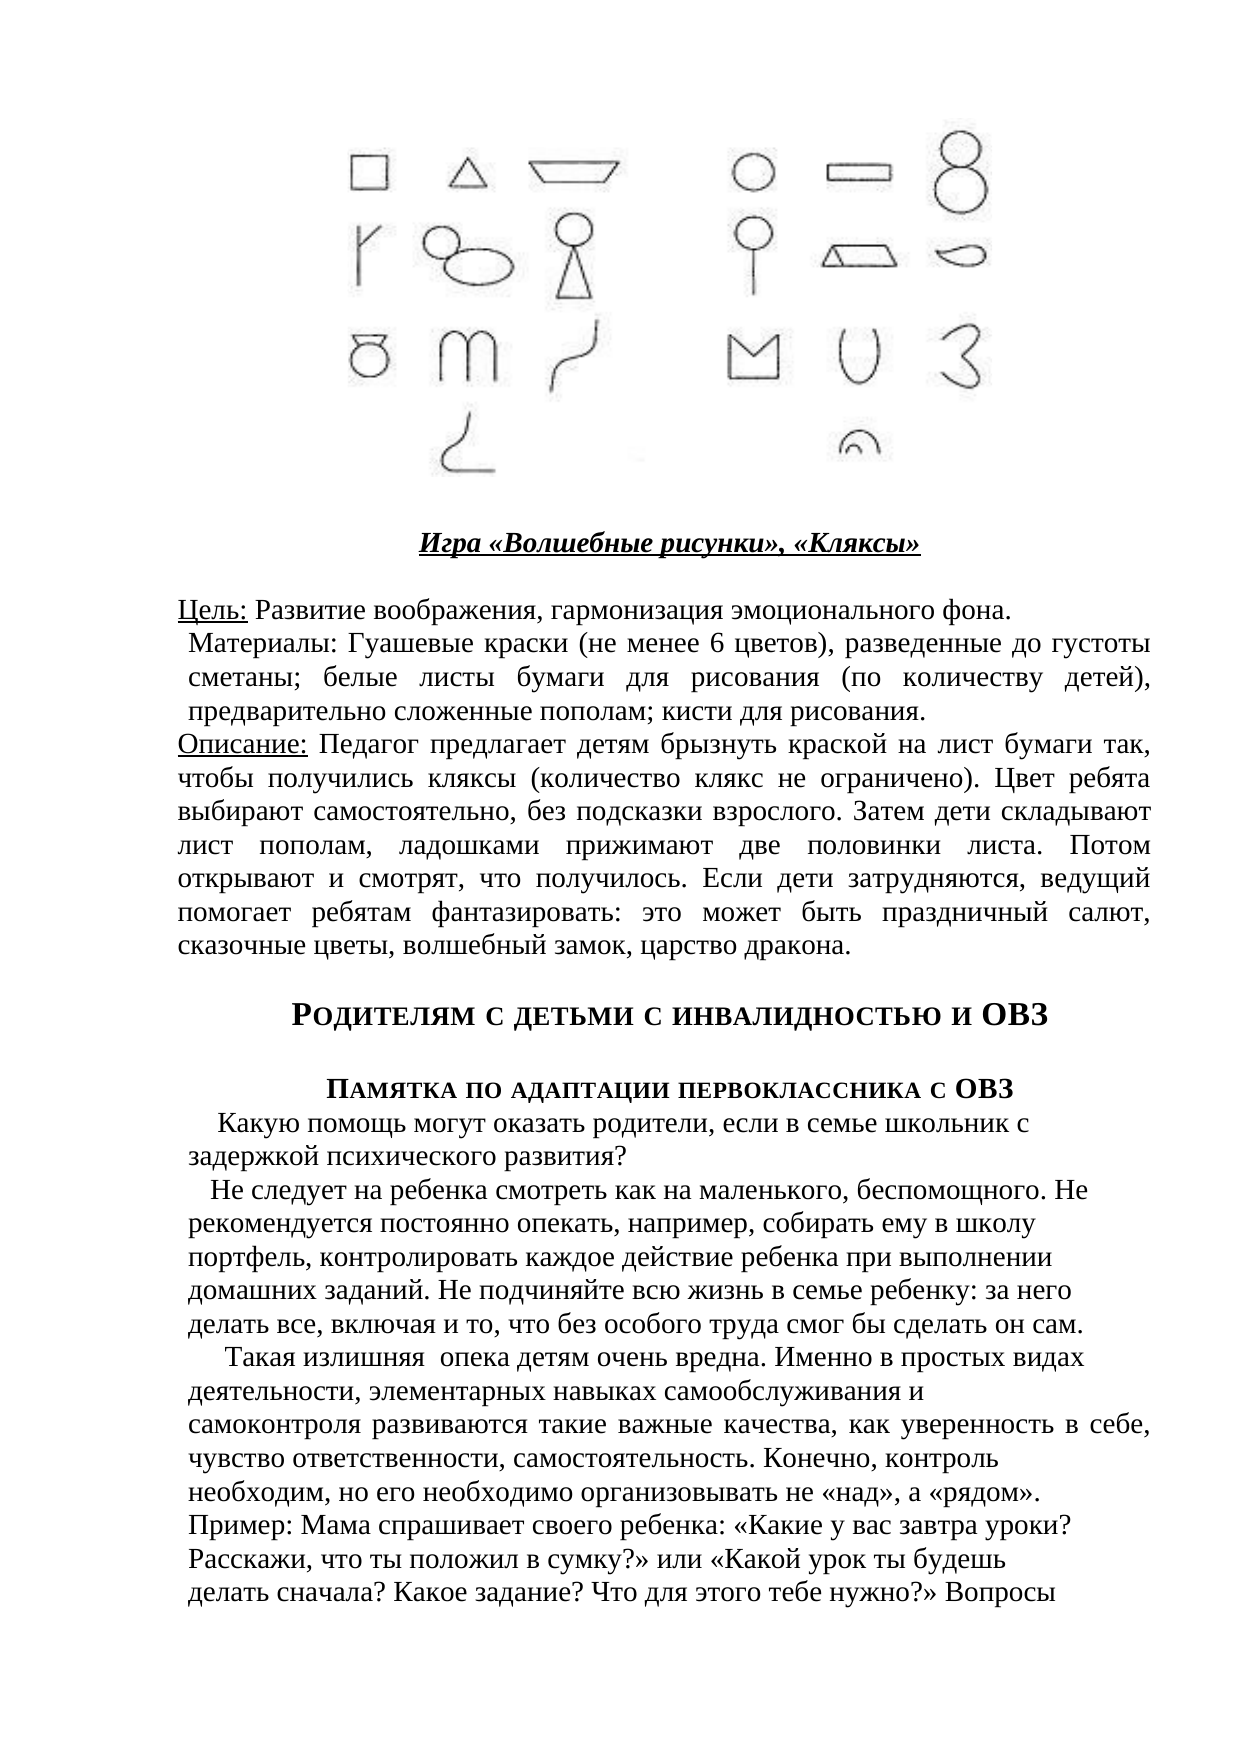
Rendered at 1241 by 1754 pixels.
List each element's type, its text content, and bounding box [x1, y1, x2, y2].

text Расскажи, что ты положил в сумку?» или «Какой урок ты будешь [188, 1541, 1152, 1574]
text делать все, включая и то, что без особого труда смог бы сделать он сам. [188, 1306, 1152, 1339]
picture [347, 118, 993, 477]
text Материалы: Гуашевые краски (не менее 6 цветов), разведенные до густоты сметаны; белые листы бумаги для рисования (по количеству детей), предварительно сложенные пополам; кисти для рисования. [188, 626, 1152, 726]
text Родителям с детьми с инвалидностью и ОВЗ [188, 994, 1152, 1033]
text деятельности, элементарных навыках самообслуживания и [188, 1373, 1152, 1407]
text Описание: Педагог предлагает детям брызнуть краской на лист бумаги так, чтобы получились кляксы (количество клякс не ограничено). Цвет ребята выбирают самостоятельно, без подсказки взрослого. Затем дети складывают лист пополам, ладошками прижимают две половинки листа. Потом открывают и смотрят, что получилось. Если дети затрудняются, ведущий помогает ребятам фантазировать: это может быть праздничный салют, сказочные цветы, волшебный замок, царство дракона. [177, 726, 1152, 961]
text портфель, контролировать каждое действие ребенка при выполнении [188, 1239, 1152, 1272]
text задержкой психического развития? [188, 1138, 1152, 1172]
text Цель: Развитие воображения, гармонизация эмоционального фона. [177, 592, 1152, 626]
text делать сначала? Какое задание? Что для этого тебе нужно?» Вопросы [188, 1574, 1152, 1608]
text Памятка по адаптации первоклассника с ОВЗ [188, 1071, 1152, 1105]
text Не следует на ребенка смотреть как на маленького, беспомощного. Не [188, 1172, 1152, 1205]
text домашних заданий. Не подчиняйте всю жизнь в семье ребенку: за него [188, 1272, 1152, 1306]
text Такая излишняя опека детям очень вредна. Именно в простых видах [188, 1339, 1152, 1373]
text Какую помощь могут оказать родители, если в семье школьник с [188, 1105, 1152, 1138]
text самоконтроля развиваются такие важные качества, как уверенность в себе, чувство ответственности, самостоятельность. Конечно, контроль [188, 1407, 1152, 1474]
text Игра «Волшебные рисунки», «Кляксы» [188, 525, 1152, 558]
text Пример: Мама спрашивает своего ребенка: «Какие у вас завтра уроки? [188, 1507, 1152, 1541]
text необходим, но его необходимо организовывать не «над», а «рядом». [188, 1474, 1152, 1507]
text рекомендуется постоянно опекать, например, собирать ему в школу [188, 1205, 1152, 1239]
